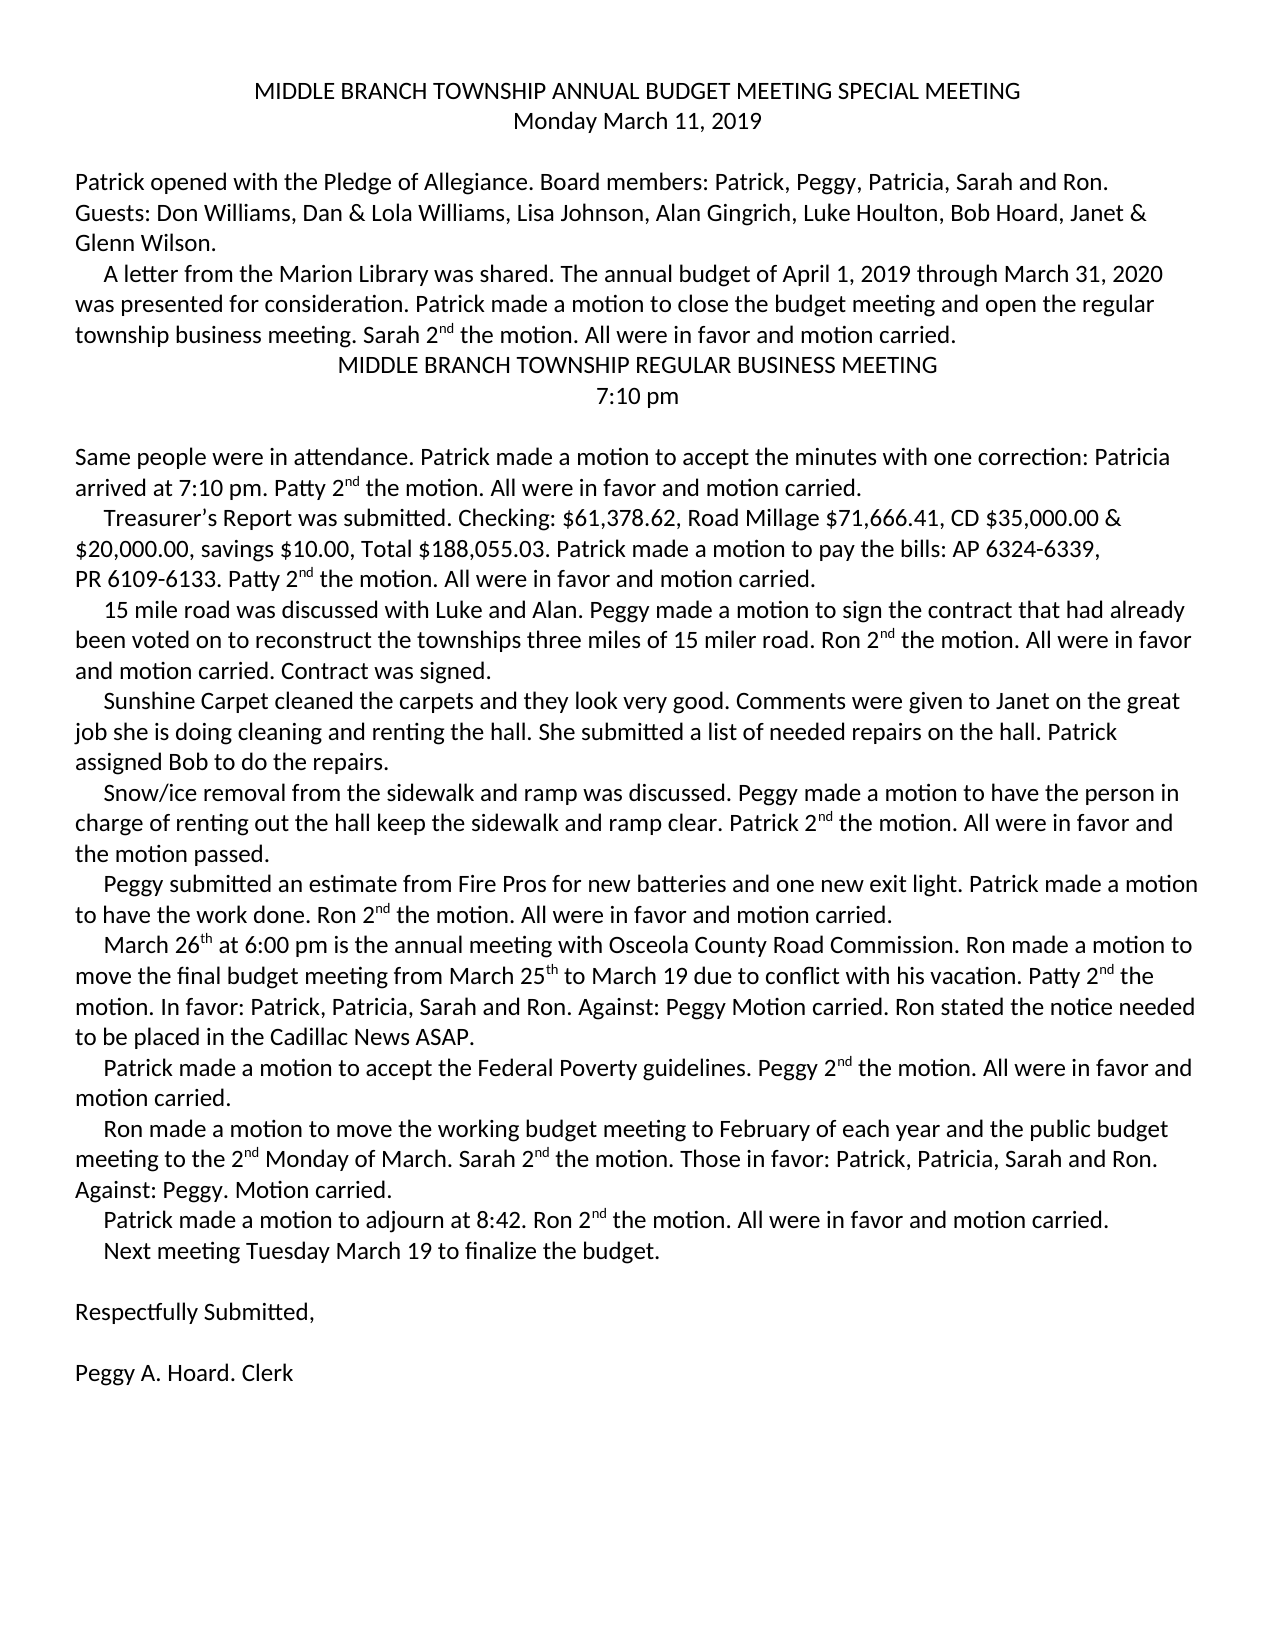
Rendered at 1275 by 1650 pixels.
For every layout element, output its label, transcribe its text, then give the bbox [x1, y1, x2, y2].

text PR 6109-6133. Patty 2nd the motion. All were in favor and motion carried. [75, 563, 1200, 594]
text Sunshine Carpet cleaned the carpets and they look very good. Comments were given to Janet on the great job she is doing cleaning and renting the hall. She submitted a list of needed repairs on the hall. Patrick assigned Bob to do the repairs. [75, 685, 1200, 777]
text Ron made a motion to move the working budget meeting to February of each year and the public budget meeting to the 2nd Monday of March. Sarah 2nd the motion. Those in favor: Patrick, Patricia, Sarah and Ron. Against: Peggy. Motion carried. [75, 1113, 1200, 1204]
text Peggy A. Hoard. Clerk [75, 1357, 1200, 1387]
text Peggy submitted an estimate from Fire Pros for new batteries and one new exit light. Patrick made a motion to have the work done. Ron 2nd the motion. All were in favor and motion carried. [75, 868, 1200, 929]
text MIDDLE BRANCH TOWNSHIP ANNUAL BUDGET MEETING SPECIAL MEETING [75, 75, 1200, 106]
text Patrick made a motion to adjourn at 8:42. Ron 2nd the motion. All were in favor and motion carried. [75, 1204, 1200, 1235]
text Same people were in attendance. Patrick made a motion to accept the minutes with one correction: Patricia arrived at 7:10 pm. Patty 2nd the motion. All were in favor and motion carried. [75, 441, 1200, 502]
text March 26th at 6:00 pm is the annual meeting with Osceola County Road Commission. Ron made a motion to move the final budget meeting from March 25th to March 19 due to conflict with his vacation. Patty 2nd the motion. In favor: Patrick, Patricia, Sarah and Ron. Against: Peggy Motion carried. Ron stated the notice needed to be placed in the Cadillac News ASAP. [75, 929, 1200, 1052]
text Respectfully Submitted, [75, 1296, 1200, 1326]
text Patrick opened with the Pledge of Allegiance. Board members: Patrick, Peggy, Patricia, Sarah and Ron. [75, 167, 1200, 197]
text MIDDLE BRANCH TOWNSHIP REGULAR BUSINESS MEETING [75, 350, 1200, 380]
text A letter from the Marion Library was shared. The annual budget of April 1, 2019 through March 31, 2020 was presented for consideration. Patrick made a motion to close the budget meeting and open the regular township business meeting. Sarah 2nd the motion. All were in favor and motion carried. [75, 258, 1200, 350]
text Guests: Don Williams, Dan & Lola Williams, Lisa Johnson, Alan Gingrich, Luke Houlton, Bob Hoard, Janet & Glenn Wilson. [75, 197, 1200, 258]
text 15 mile road was discussed with Luke and Alan. Peggy made a motion to sign the contract that had already been voted on to reconstruct the townships three miles of 15 miler road. Ron 2nd the motion. All were in favor and motion carried. Contract was signed. [75, 594, 1200, 685]
text Patrick made a motion to accept the Federal Poverty guidelines. Peggy 2nd the motion. All were in favor and motion carried. [75, 1052, 1200, 1113]
text Next meeting Tuesday March 19 to finalize the budget. [75, 1235, 1200, 1265]
text 7:10 pm [75, 380, 1200, 411]
text Treasurer’s Report was submitted. Checking: $61,378.62, Road Millage $71,666.41, CD $35,000.00 & $20,000.00, savings $10.00, Total $188,055.03. Patrick made a motion to pay the bills: AP 6324-6339, [75, 502, 1200, 563]
text Snow/ice removal from the sidewalk and ramp was discussed. Peggy made a motion to have the person in charge of renting out the hall keep the sidewalk and ramp clear. Patrick 2nd the motion. All were in favor and the motion passed. [75, 777, 1200, 868]
text Monday March 11, 2019 [75, 106, 1200, 136]
